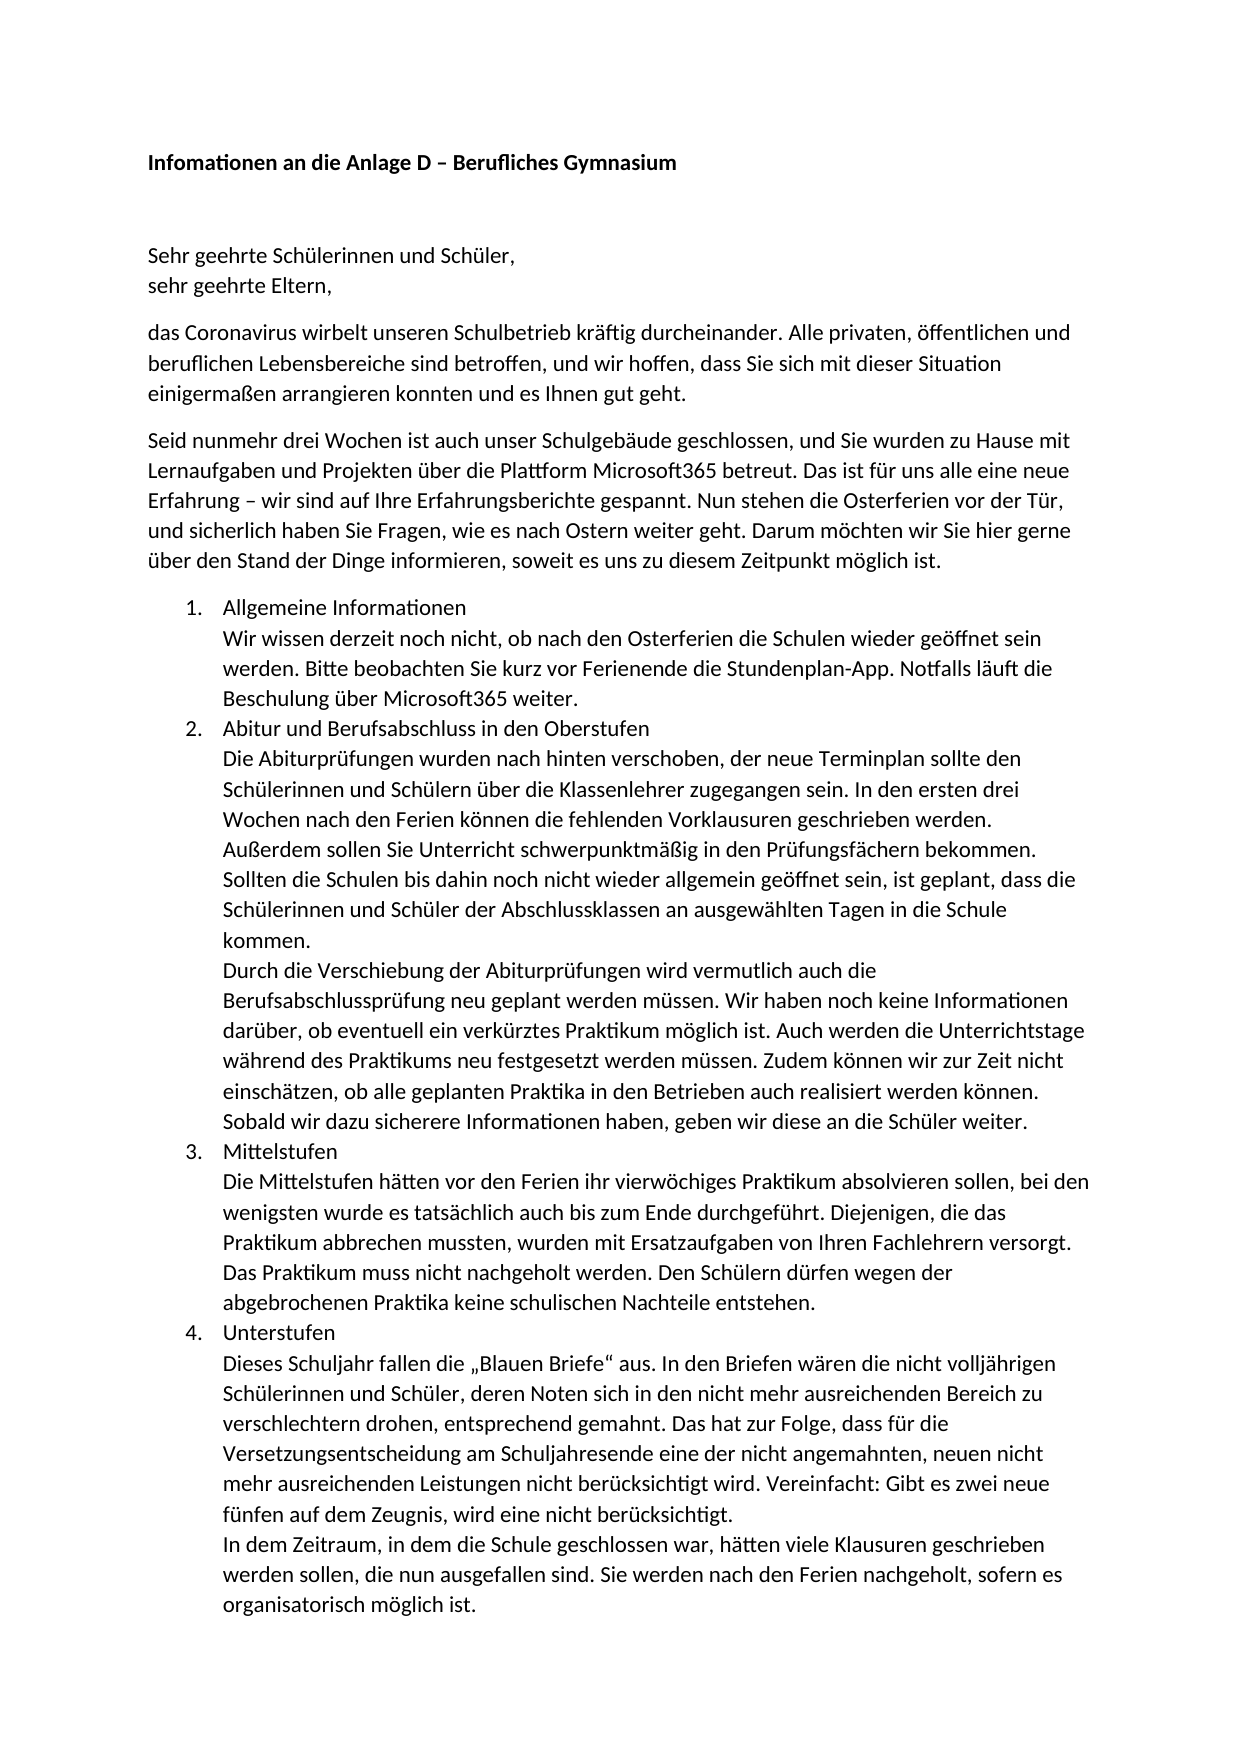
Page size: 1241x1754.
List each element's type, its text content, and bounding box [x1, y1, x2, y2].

list Abitur und Berufsabschluss in den Oberstufen Die Abiturprüfungen wurden nach hinten verschoben, der neue Terminplan sollte den Schülerinnen und Schülern über die Klassenlehrer zugegangen sein. In den ersten drei Wochen nach den Ferien können die fehlenden Vorklausuren geschrieben werden. Außerdem sollen Sie Unterricht schwerpunktmäßig in den Prüfungsfächern bekommen. Sollten die Schulen bis dahin noch nicht wieder allgemein geöffnet sein, ist geplant, dass die Schülerinnen und Schüler der Abschlussklassen an ausgewählten Tagen in die Schule kommen. Durch die Verschiebung der Abiturprüfungen wird vermutlich auch die Berufsabschlussprüfung neu geplant werden müssen. Wir haben noch keine Informationen darüber, ob eventuell ein verkürztes Praktikum möglich ist. Auch werden die Unterrichtstage während des Praktikums neu festgesetzt werden müssen. Zudem können wir zur Zeit nicht einschätzen, ob alle geplanten Praktika in den Betrieben auch realisiert werden können. Sobald wir dazu sicherere Informationen haben, geben wir diese an die Schüler weiter. [185, 714, 1093, 1135]
list Unterstufen Dieses Schuljahr fallen die „Blauen Briefe“ aus. In den Briefen wären die nicht volljährigen Schülerinnen und Schüler, deren Noten sich in den nicht mehr ausreichenden Bereich zu verschlechtern drohen, entsprechend gemahnt. Das hat zur Folge, dass für die Versetzungsentscheidung am Schuljahresende eine der nicht angemahnten, neuen nicht mehr ausreichenden Leistungen nicht berücksichtigt wird. Vereinfacht: Gibt es zwei neue fünfen auf dem Zeugnis, wird eine nicht berücksichtigt. In dem Zeitraum, in dem die Schule geschlossen war, hätten viele Klausuren geschrieben werden sollen, die nun ausgefallen sind. Sie werden nach den Ferien nachgeholt, sofern es organisatorisch möglich ist. [185, 1318, 1093, 1618]
text das Coronavirus wirbelt unseren Schulbetrieb kräftig durcheinander. Alle privaten, öffentlichen und beruflichen Lebensbereiche sind betroffen, und wir hoffen, dass Sie sich mit dieser Situation einigermaßen arrangieren konnten und es Ihnen gut geht. [148, 318, 1093, 407]
list Mittelstufen Die Mittelstufen hätten vor den Ferien ihr vierwöchiges Praktikum absolvieren sollen, bei den wenigsten wurde es tatsächlich auch bis zum Ende durchgeführt. Diejenigen, die das Praktikum abbrechen mussten, wurden mit Ersatzaufgaben von Ihren Fachlehrern versorgt. Das Praktikum muss nicht nachgeholt werden. Den Schülern dürfen wegen der abgebrochenen Praktika keine schulischen Nachteile entstehen. [185, 1137, 1093, 1316]
list Allgemeine Informationen Wir wissen derzeit noch nicht, ob nach den Osterferien die Schulen wieder geöffnet sein werden. Bitte beobachten Sie kurz vor Ferienende die Stundenplan-App. Notfalls läuft die Beschulung über Microsoft365 weiter. [185, 593, 1093, 712]
text Infomationen an die Anlage D – Berufliches Gymnasium [148, 148, 1093, 176]
text Sehr geehrte Schülerinnen und Schüler, sehr geehrte Eltern, [148, 241, 1093, 299]
text Seid nunmehr drei Wochen ist auch unser Schulgebäude geschlossen, und Sie wurden zu Hause mit Lernaufgaben und Projekten über die Plattform Microsoft365 betreut. Das ist für uns alle eine neue Erfahrung – wir sind auf Ihre Erfahrungsberichte gespannt. Nun stehen die Osterferien vor der Tür, und sicherlich haben Sie Fragen, wie es nach Ostern weiter geht. Darum möchten wir Sie hier gerne über den Stand der Dinge informieren, soweit es uns zu diesem Zeitpunkt möglich ist. [148, 426, 1093, 574]
